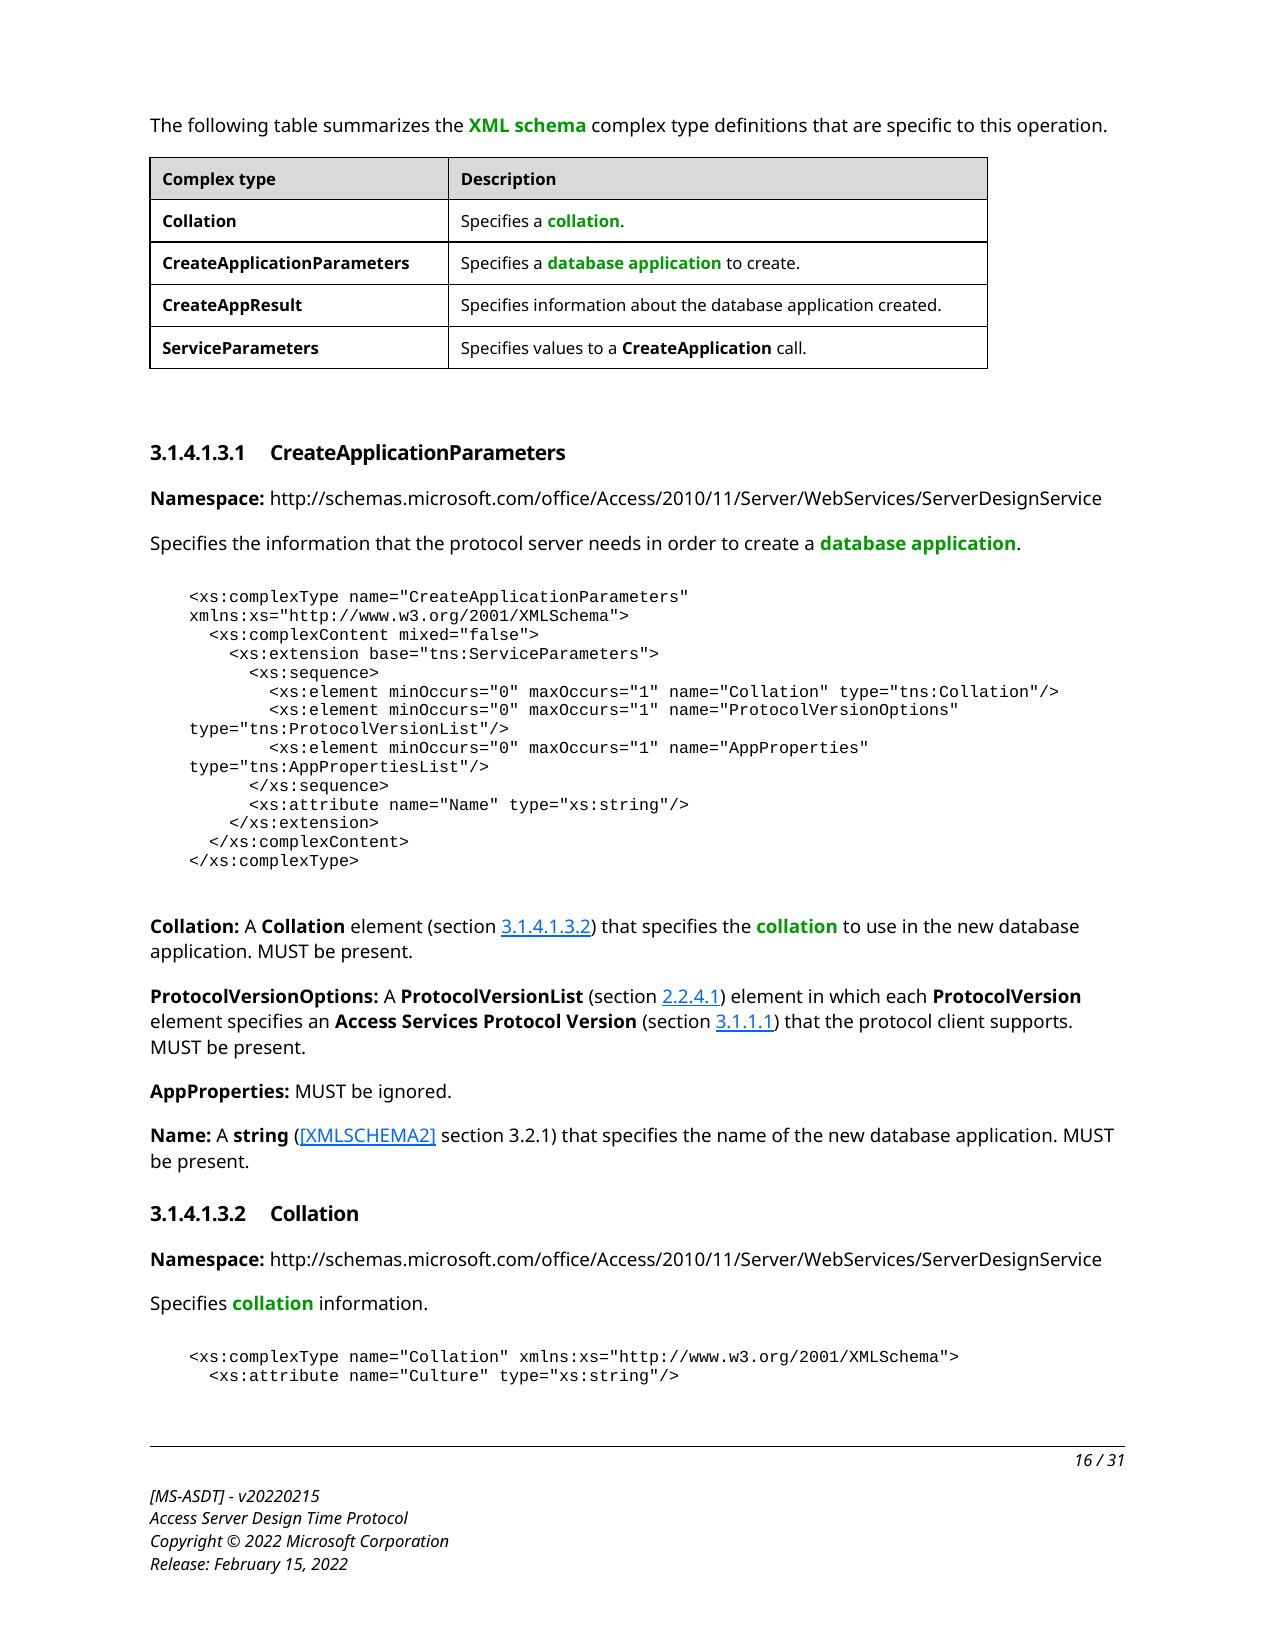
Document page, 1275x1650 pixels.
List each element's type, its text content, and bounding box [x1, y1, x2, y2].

text Specifies collation information. [150, 1290, 1125, 1316]
subtitle Collation [150, 1199, 1125, 1227]
table_header Description [449, 158, 987, 199]
text <xs:sequence> [175, 650, 1137, 668]
table_cell Specifies a collation. [449, 200, 987, 241]
text </xs:complexType> [175, 838, 1137, 882]
text Collation: A Collation element (section 3.1.4.1.3.2) that specifies the collation to use in the new database application. MUST be present. [150, 913, 1125, 964]
text <xs:element minOccurs="0" maxOccurs="1" name="Collation" type="tns:Collation"/> [175, 668, 1137, 687]
text </xs:extension> [175, 801, 1137, 819]
text <xs:element minOccurs="0" maxOccurs="1" name="AppProperties" type="tns:AppPropertiesList"/> [175, 725, 1137, 763]
table_cell Specifies a database application to create. [449, 243, 987, 284]
text <xs:attribute name="Name" type="xs:string"/> [175, 782, 1137, 801]
text <xs:complexType name="CreateApplicationParameters" xmlns:xs="http://www.w3.org/2001/XMLSchema"> [175, 581, 1137, 612]
text Namespace: http://schemas.microsoft.com/office/Access/2010/11/Server/WebServices/ServerDesignService [150, 1246, 1125, 1271]
text <xs:attribute name="Culture" type="xs:string"/> [175, 1353, 1137, 1397]
text </xs:sequence> [175, 763, 1137, 782]
text The following table summarizes the XML schema complex type definitions that are specific to this operation. [150, 112, 1125, 138]
subtitle CreateApplicationParameters [150, 438, 1125, 467]
text ProtocolVersionOptions: A ProtocolVersionList (section 2.2.4.1) element in which each ProtocolVersion element specifies an Access Services Protocol Version (section 3.1.1.1) that the protocol client supports. MUST be present. [150, 983, 1125, 1060]
text Namespace: http://schemas.microsoft.com/office/Access/2010/11/Server/WebServices/ServerDesignService [150, 486, 1125, 511]
text AppProperties: MUST be ignored. [150, 1078, 1125, 1104]
text Specifies the information that the protocol server needs in order to create a database application. [150, 530, 1125, 556]
table_cell ServiceParameters [151, 327, 448, 368]
table_cell Collation [151, 200, 448, 241]
text Name: A string ([XMLSCHEMA2] section 3.2.1) that specifies the name of the new database application. MUST be present. [150, 1123, 1125, 1174]
table_cell CreateAppResult [151, 285, 448, 326]
table_cell CreateApplicationParameters [151, 243, 448, 284]
text <xs:element minOccurs="0" maxOccurs="1" name="ProtocolVersionOptions" type="tns:ProtocolVersionList"/> [175, 687, 1137, 725]
text </xs:complexContent> [175, 819, 1137, 838]
table_cell Specifies information about the database application created. [449, 285, 987, 326]
table_header Complex type [151, 158, 448, 199]
text <xs:extension base="tns:ServiceParameters"> [175, 631, 1137, 650]
table_cell Specifies values to a CreateApplication call. [449, 327, 987, 368]
text <xs:complexContent mixed="false"> [175, 612, 1137, 631]
